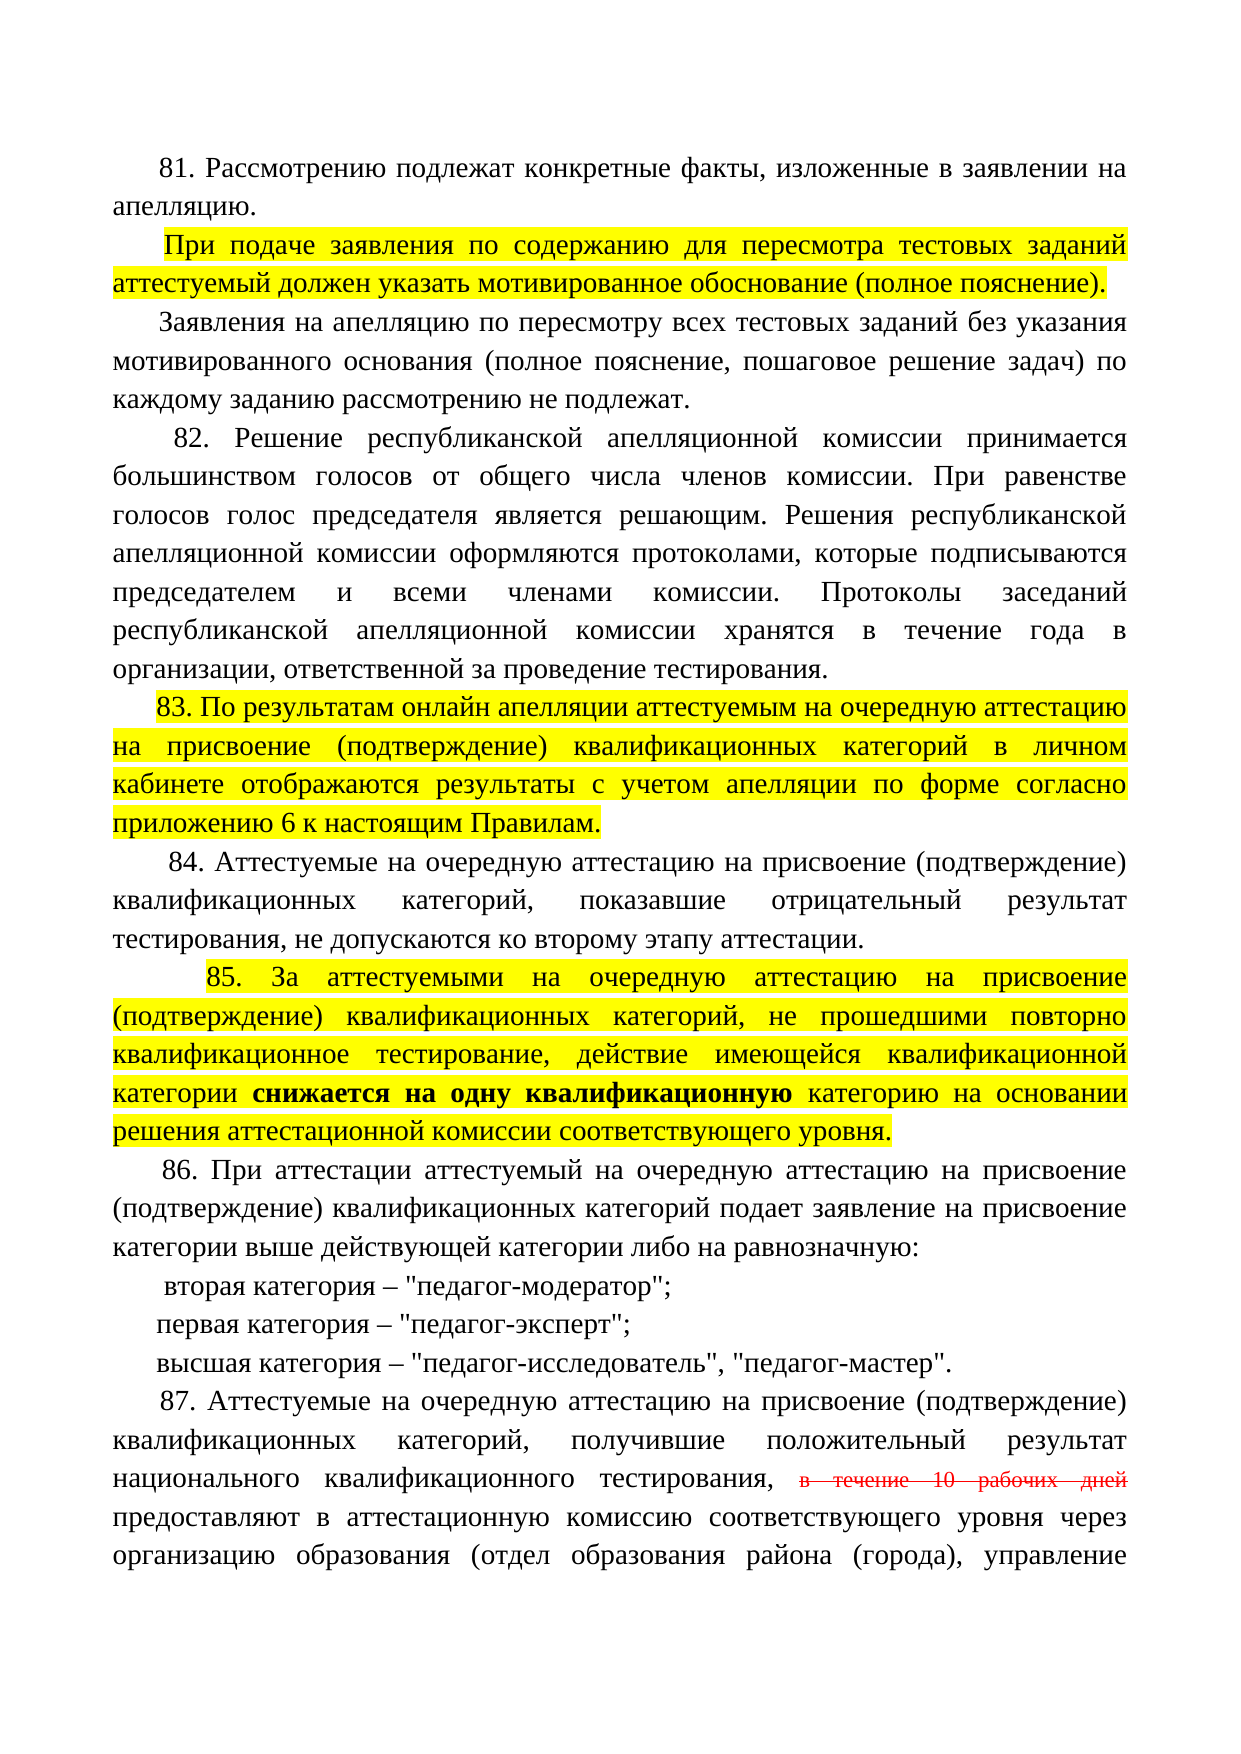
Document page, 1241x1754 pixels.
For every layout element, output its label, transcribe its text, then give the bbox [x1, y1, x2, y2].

text 84. Аттестуемые на очередную аттестацию на присвоение (подтверждение) квалификационных категорий, показавшие отрицательный результат тестирования, не допускаются ко второму этапу аттестации. [112, 844, 1128, 954]
text 85. За аттестуемыми на очередную аттестацию на присвоение (подтверждение) квалификационных категорий, не прошедшими повторно квалификационное тестирование, действие имеющейся квалификационной категории снижается на одну квалификационную категорию на основании решения аттестационной комиссии соответствующего уровня. [112, 959, 1128, 1147]
text вторая категория – "педагог-модератор"; [112, 1268, 1128, 1301]
text 81. Рассмотрению подлежат конкретные факты, изложенные в заявлении на апелляцию. [112, 150, 1128, 222]
text первая категория – "педагог-эксперт"; [112, 1306, 1128, 1340]
text 83. По результатам онлайн апелляции аттестуемым на очередную аттестацию на присвоение (подтверждение) квалификационных категорий в личном кабинете отображаются результаты с учетом апелляции по форме согласно приложению 6 к настоящим Правилам. [112, 689, 1128, 839]
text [112, 1383, 1128, 1571]
text 86. При аттестации аттестуемый на очередную аттестацию на присвоение (подтверждение) квалификационных категорий подает заявление на присвоение категории выше действующей категории либо на равнозначную: [112, 1152, 1128, 1263]
text Заявления на апелляцию по пересмотру всех тестовых заданий без указания мотивированного основания (полное пояснение, пошаговое решение задач) по каждому заданию рассмотрению не подлежат. [112, 304, 1128, 415]
text высшая категория – "педагог-исследователь", "педагог-мастер". [112, 1345, 1128, 1378]
text При подаче заявления по содержанию для пересмотра тестовых заданий аттестуемый должен указать мотивированное обоснование (полное пояснение). [112, 227, 1128, 299]
text 82. Решение республиканской апелляционной комиссии принимается большинством голосов от общего числа членов комиссии. При равенстве голосов голос председателя является решающим. Решения республиканской апелляционной комиссии оформляются протоколами, которые подписываются председателем и всеми членами комиссии. Протоколы заседаний республиканской апелляционной комиссии хранятся в течение года в организации, ответственной за проведение тестирования. [112, 420, 1128, 684]
